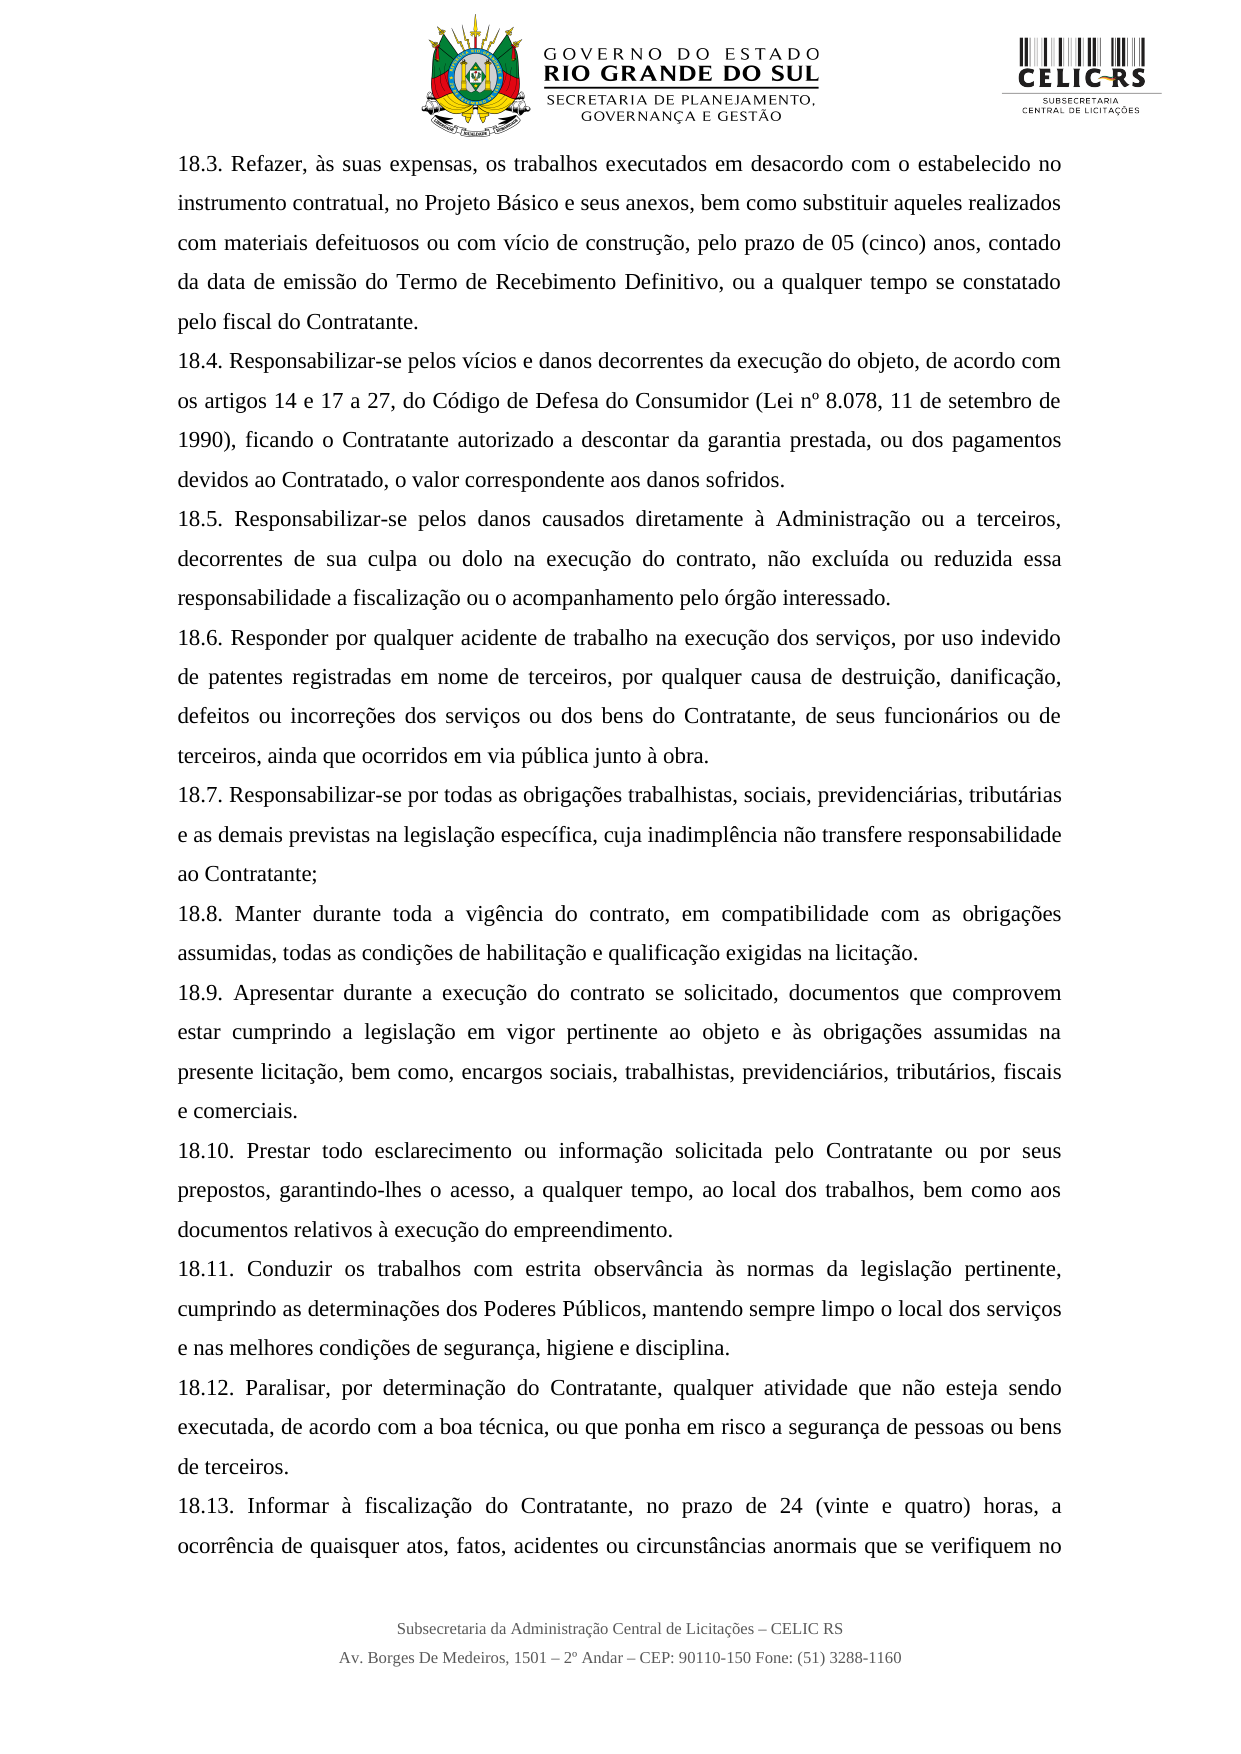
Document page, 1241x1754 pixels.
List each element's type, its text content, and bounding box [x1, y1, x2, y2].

text 18.12. Paralisar, por determinação do Contratante, qualquer atividade que não esteja sendo executada, de acordo com a boa técnica, ou que ponha em risco a segurança de pessoas ou bens de terceiros. [177, 1374, 1063, 1479]
text 18.5. Responsabilizar-se pelos danos causados diretamente à Administração ou a terceiros, decorrentes de sua culpa ou dolo na execução do contrato, não excluída ou reduzida essa responsabilidade a fiscalização ou o acompanhamento pelo órgão interessado. [177, 505, 1063, 611]
picture [421, 14, 819, 137]
text 18.9. Apresentar durante a execução do contrato se solicitado, documentos que comprovem estar cumprindo a legislação em vigor pertinente ao objeto e às obrigações assumidas na presente licitação, bem como, encargos sociais, trabalhistas, previdenciários, tributários, fiscais e comerciais. [177, 979, 1063, 1124]
text 18.11. Conduzir os trabalhos com estrita observância às normas da legislação pertinente, cumprindo as determinações dos Poderes Públicos, mantendo sempre limpo o local dos serviços e nas melhores condições de segurança, higiene e disciplina. [177, 1255, 1063, 1361]
text 18.10. Prestar todo esclarecimento ou informação solicitada pelo Contratante ou por seus prepostos, garantindo-lhes o acesso, a qualquer tempo, ao local dos trabalhos, bem como aos documentos relativos à execução do empreendimento. [177, 1137, 1063, 1242]
text 18.8. Manter durante toda a vigência do contrato, em compatibilidade com as obrigações assumidas, todas as condições de habilitação e qualificação exigidas na licitação. [177, 900, 1063, 966]
text 18.3. Refazer, às suas expensas, os trabalhos executados em desacordo com o estabelecido no instrumento contratual, no Projeto Básico e seus anexos, bem como substituir aqueles realizados com materiais defeituosos ou com vício de construção, pelo prazo de 05 (cinco) anos, contado da data de emissão do Termo de Recebimento Definitivo, ou a qualquer tempo se constatado pelo fiscal do Contratante. [177, 150, 1063, 334]
text 18.7. Responsabilizar-se por todas as obrigações trabalhistas, sociais, previdenciárias, tributárias e as demais previstas na legislação específica, cuja inadimplência não transfere responsabilidade ao Contratante; [177, 782, 1063, 887]
text 18.4. Responsabilizar-se pelos vícios e danos decorrentes da execução do objeto, de acordo com os artigos 14 e 17 a 27, do Código de Defesa do Consumidor (Lei nº 8.078, 11 de setembro de 1990), ficando o Contratante autorizado a descontar da garantia prestada, ou dos pagamentos devidos ao Contratado, o valor correspondente aos danos sofridos. [177, 347, 1063, 492]
text 18.6. Responder por qualquer acidente de trabalho na execução dos serviços, por uso indevido de patentes registradas em nome de terceiros, por qualquer causa de destruição, danificação, defeitos ou incorreções dos serviços ou dos bens do Contratante, de seus funcionários ou de terceiros, ainda que ocorridos em via pública junto à obra. [177, 624, 1063, 768]
picture [999, 32, 1164, 119]
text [177, 1492, 1063, 1558]
